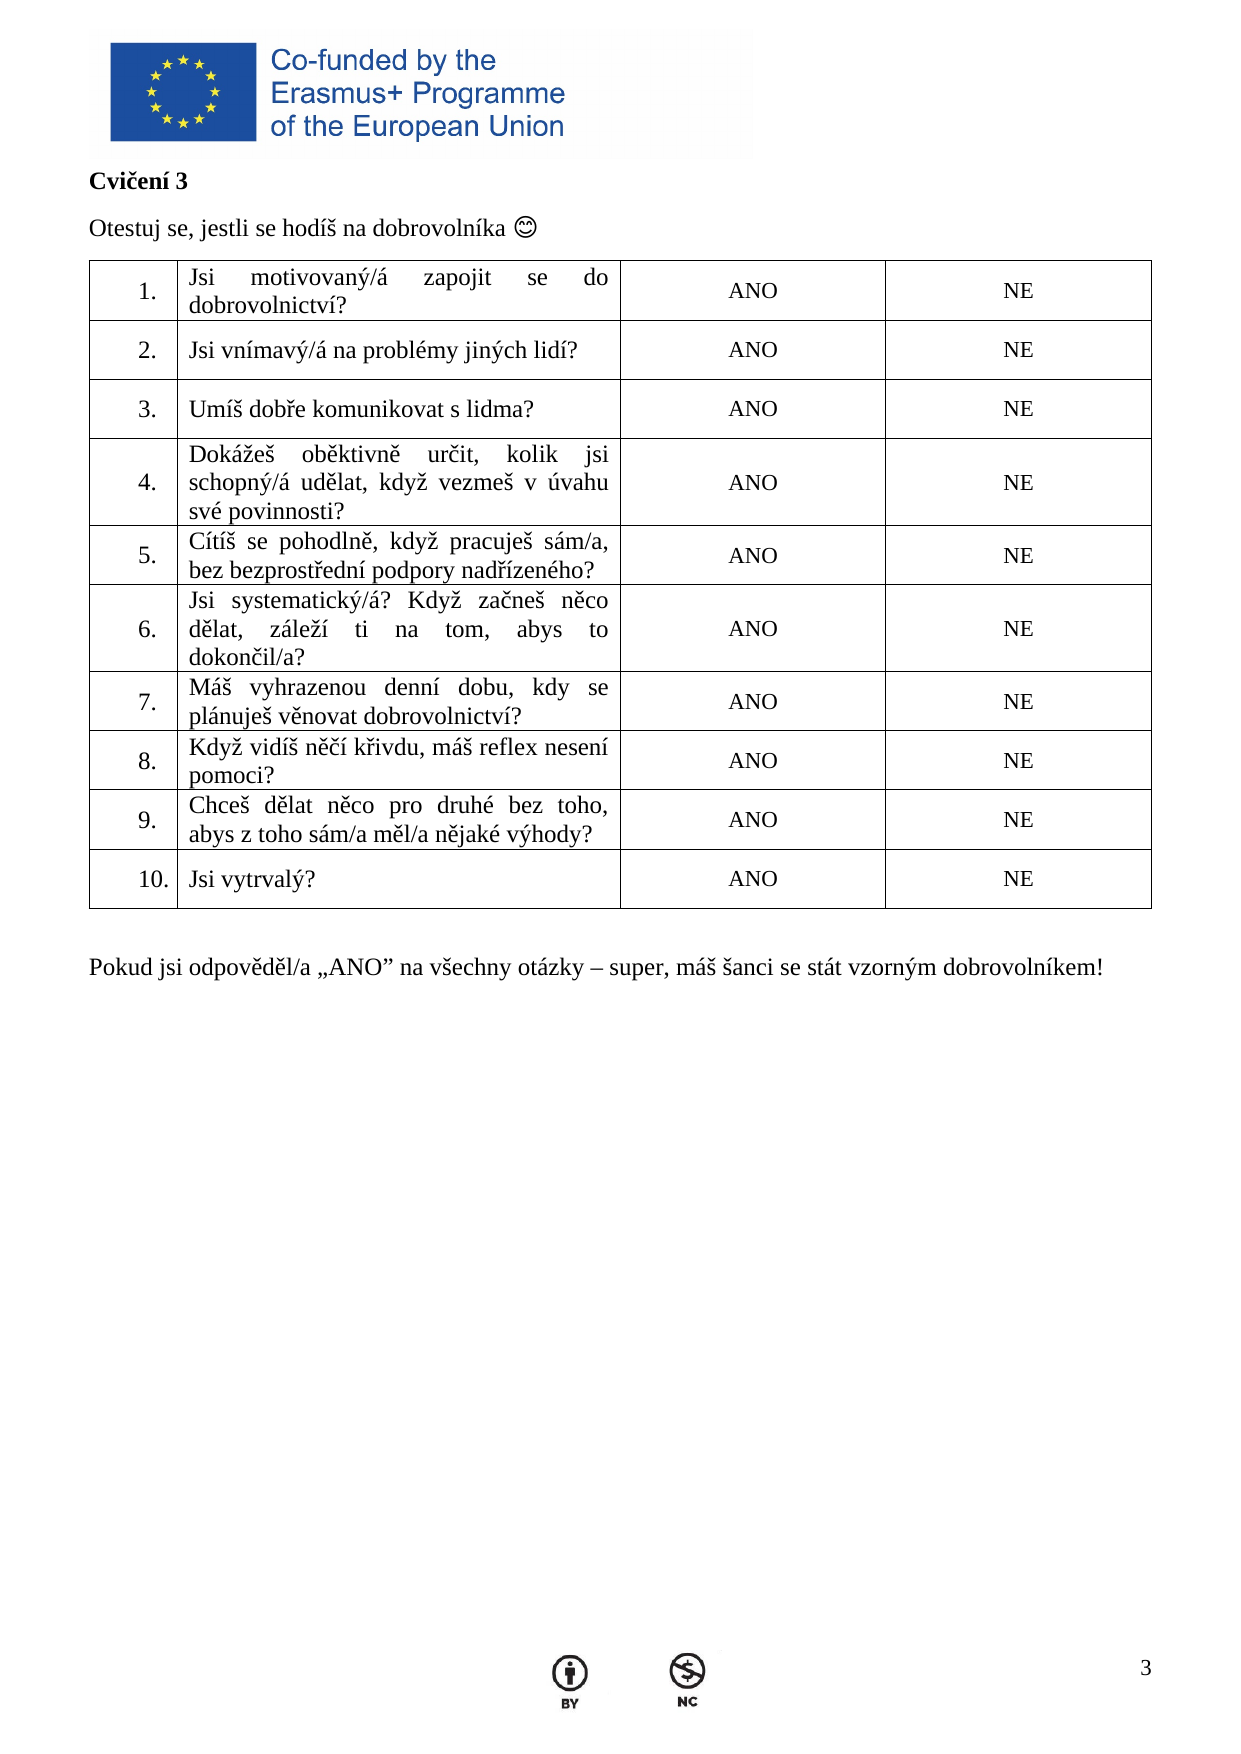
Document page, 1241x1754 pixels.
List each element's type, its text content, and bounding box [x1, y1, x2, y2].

table_cell Chceš dělat něco pro druhé bez toho, abys z toho sám/a měl/a nějaké výhody? [178, 790, 620, 848]
table_cell NE [886, 672, 1151, 730]
table_cell [90, 439, 177, 525]
table_cell ANO [621, 790, 885, 848]
table_cell ANO [621, 321, 885, 378]
table_cell Umíš dobře komunikovat s lidma? [178, 380, 620, 438]
table_cell Jsi vnímavý/á na problémy jiných lidí? [178, 321, 620, 378]
table_cell NE [886, 380, 1151, 438]
table_cell Když vidíš něčí křivdu, máš reflex nesení pomoci? [178, 731, 620, 789]
text Otestuj se, jestli se hodíš na dobrovolníka [89, 209, 1152, 243]
table_cell Máš vyhrazenou denní dobu, kdy se plánuješ věnovat dobrovolnictví? [178, 672, 620, 730]
text Pokud jsi odpověděl/a „ANO” na všechny otázky – super, máš šanci se stát vzorným dobrovolníkem! [89, 952, 1152, 980]
table_cell NE [886, 585, 1151, 671]
table_cell ANO [621, 585, 885, 671]
table_cell NE [886, 790, 1151, 848]
table_cell [90, 526, 177, 584]
table_cell Dokážeš oběktivně určit, kolik jsi schopný/á udělat, když vezmeš v úvahu své povinnosti? [178, 439, 620, 525]
table_cell Cítíš se pohodlně, když pracuješ sám/a, bez bezprostřední podpory nadřízeného? [178, 526, 620, 584]
table_header Jsi motivovaný/á zapojit se do dobrovolnictví? [178, 261, 620, 319]
table_cell ANO [621, 526, 885, 584]
table_cell ANO [621, 731, 885, 789]
table_cell ANO [621, 850, 885, 907]
table_cell NE [886, 731, 1151, 789]
table_cell [90, 585, 177, 671]
table_cell [90, 850, 177, 907]
table_header ANO [621, 261, 885, 319]
table_cell NE [886, 439, 1151, 525]
table_cell NE [886, 850, 1151, 907]
table_cell NE [886, 321, 1151, 378]
text Cvičení 3 [89, 166, 1152, 195]
table_cell ANO [621, 672, 885, 730]
table_header NE [886, 261, 1151, 319]
table_cell [90, 380, 177, 438]
picture [88, 29, 753, 159]
table_cell ANO [621, 439, 885, 525]
table_cell [90, 321, 177, 378]
table_cell ANO [621, 380, 885, 438]
table_header [90, 261, 177, 319]
table_cell Jsi vytrvalý? [178, 850, 620, 907]
table_cell Jsi systematický/á? Když začneš něco dělat, záleží ti na tom, abys to dokončil/a? [178, 585, 620, 671]
table_cell [90, 731, 177, 789]
table_cell [90, 672, 177, 730]
table_cell NE [886, 526, 1151, 584]
table_cell [90, 790, 177, 848]
picture [493, 1632, 779, 1721]
